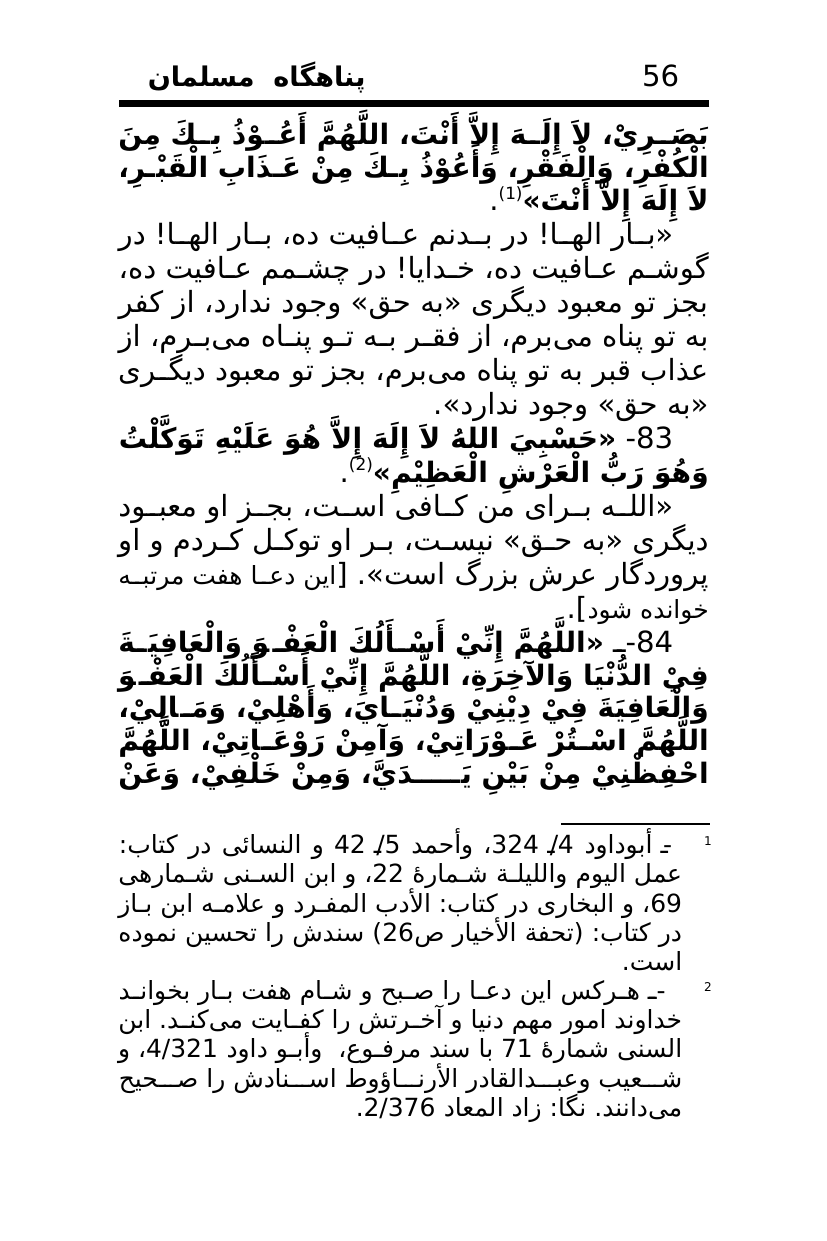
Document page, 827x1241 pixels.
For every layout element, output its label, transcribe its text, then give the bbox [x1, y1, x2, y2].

text 83- «حَسْبِيَ اللهُ لاَ إِلَهَ إِلاَّ هُوَ عَلَيْهِ تَوَكَّلْتُ وَهُوَ رَبُّ الْعَرْشِ الْعَظِيْمِ»(). [118, 421, 709, 489]
text «الله براى من کافى است، بجز او معبود دیگرى «به حق» نیست، بر او توکل کردم و او پروردگار عرش بزرگ است». [این دعا هفت مرتبه خوانده شود]. [118, 489, 709, 625]
text 84- «اللَّهُمَّ إِنِّيْ أَسْأَلُكَ الْعَفْوَ وَالْعَافِيَةَ فِيْ الدُّنْيَا وَالآخِرَةِ، اللَّهُمَّ إِنِّيْ أَسْأَلُكَ الْعَفْوَ وَالْعَافِيَةَ فِيْ دِيْنِيْ وَدُنْيَايَ، وَأَهْلِيْ، وَمَالِيْ، اللَّهُمَّ اسْتُرْ عَوْرَاتِيْ، وَآمِنْ رَوْعَاتِيْ، اللَّهُمَّ احْفِظْنِيْ مِنْ بَيْنِ يَدَيَّ، وَمِنْ خَلْفِيْ، وَعَنْ يَمِيْنِيْ، وَعَنْ شَمَالِيْ، وَمِنْ فَوْقِيْ، وَأَعُوْذُ بِعِظْمَتِكَ أَنْ أُغْتَالَ مِنْ تَحْتِيْ»(). [118, 625, 709, 790]
text 82- «اللَّهُمَّ عَافِنِيْ فَيْ بَدَنِيْ، اللَّهُمَّ عَافِنِيْ فِيْ سَمْعِيْ، اللَّهُمَّ عَافِنِيْ فِيْ بَصَرِيْ، لاَ إِلَهَ إِلاَّ أَنْتَ، اللَّهُمَّ أَعُوْذُ بِكَ مِنَ الْكُفْرِ، وَالْفَقْرِ، وَأَعُوْذُ بِكَ مِنْ عَذَابِ الْقَبْرِ، لاَ إِلَهَ إِلاَّ أَنْتَ»(). [118, 118, 709, 217]
text «بار الها! در بدنم عافیت ده، بار الها! در گوشم عافیت ده، خدایا! در چشمم عافیت ده، بجز تو معبود دیگرى «به حق» وجود ندارد، از کفر به تو پناه می‌برم، از فقر به تو پناه می‌برم، از عذاب قبر به تو پناه می‌برم، بجز تو معبود دیگرى «به حق» وجود ندارد». [118, 217, 709, 421]
